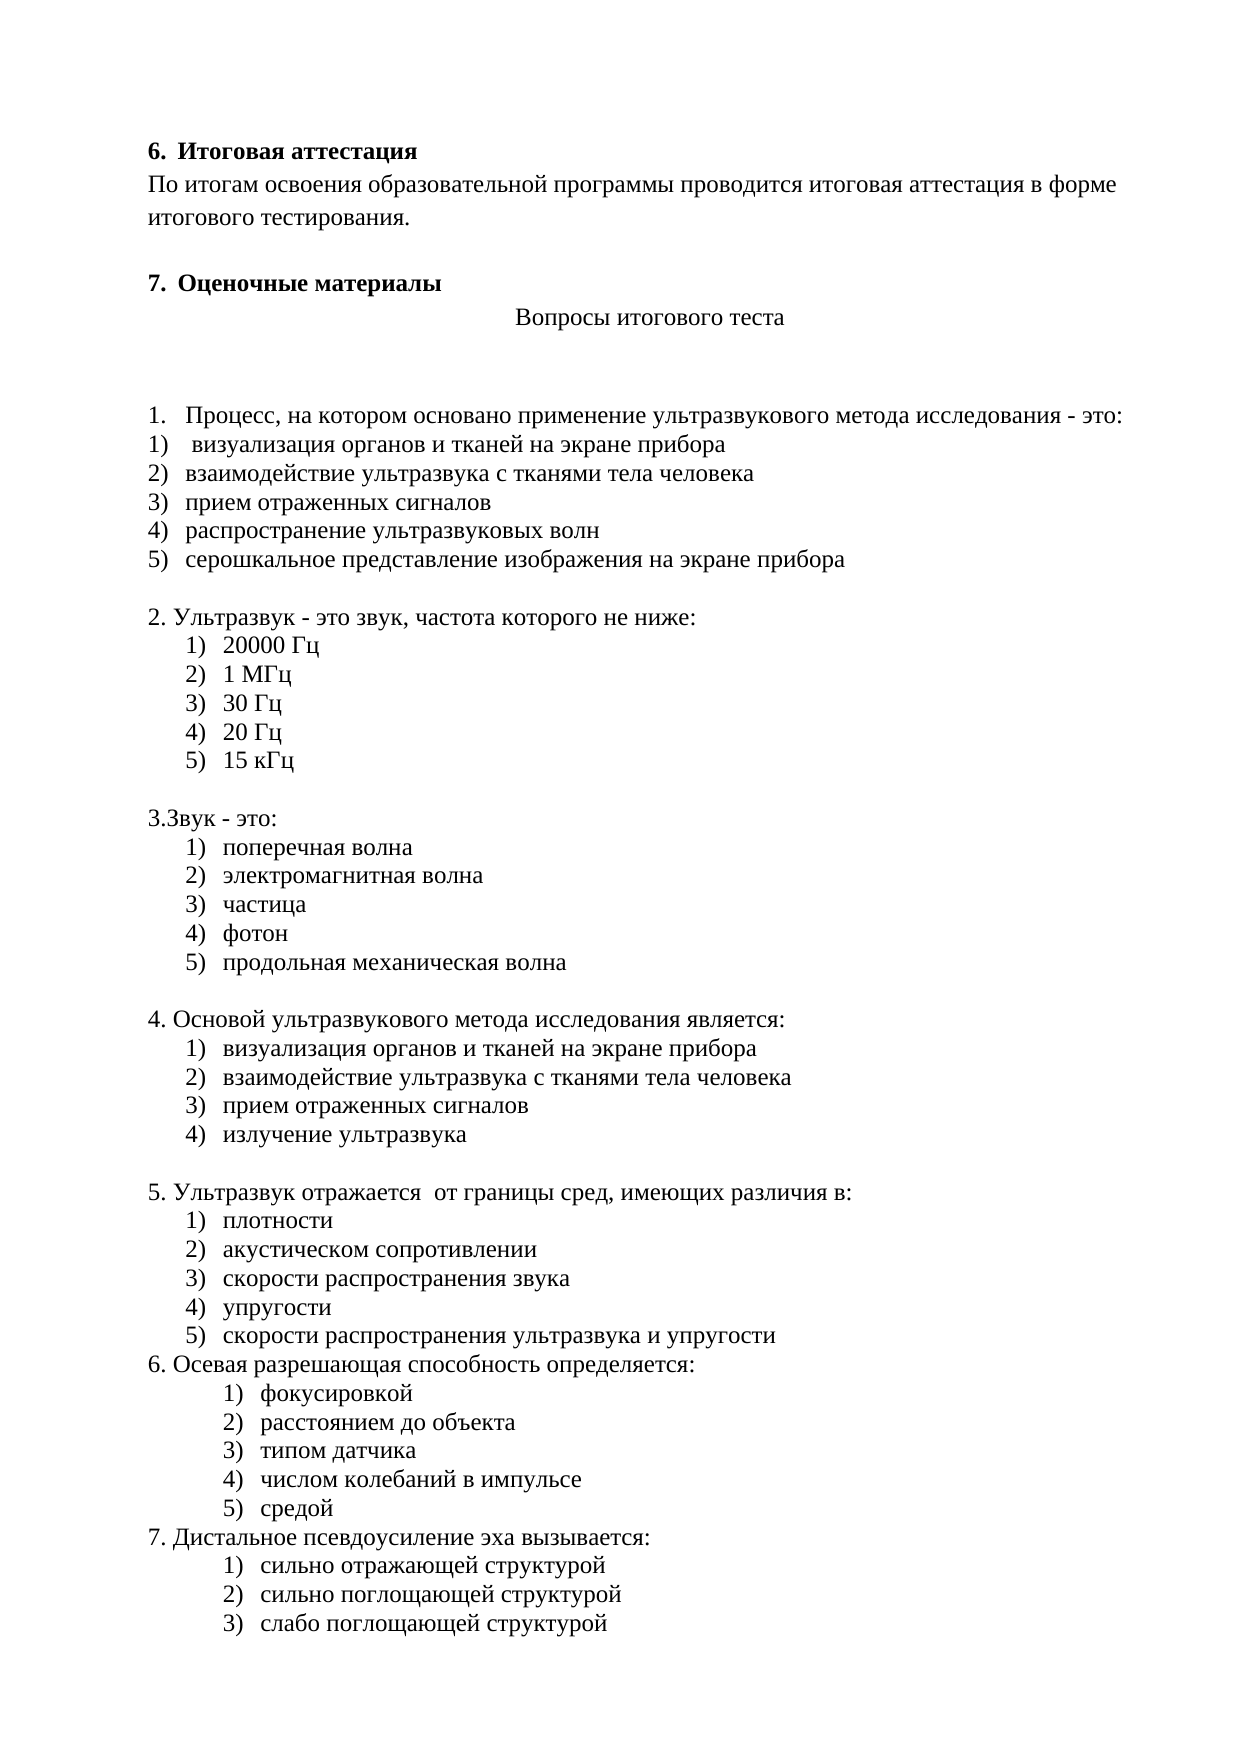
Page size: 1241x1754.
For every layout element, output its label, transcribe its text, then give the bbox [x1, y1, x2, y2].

text 2. Ультразвук - это звук, частота которого не ниже: [148, 602, 1152, 631]
list плотности [185, 1206, 1152, 1234]
list прием отраженных сигналов [185, 1091, 1152, 1119]
list продольная механическая волна [185, 947, 1152, 976]
list сильно отражающей структурой [223, 1551, 1152, 1579]
list 20 Гц [185, 717, 1152, 746]
list прием отраженных сигналов [148, 487, 1152, 516]
list скорости распространения звука [185, 1263, 1152, 1292]
list взаимодействие ультразвука с тканями тела человека [185, 1062, 1152, 1091]
list серошкальное представление изображения на экране прибора [148, 544, 1152, 573]
text 3.Звук - это: [148, 803, 1152, 832]
list визуализация органов и тканей на экране прибора [148, 429, 1152, 458]
list Процесс, на котором основано применение ультразвукового метода исследования - это: [148, 401, 1152, 429]
list визуализация органов и тканей на экране прибора [185, 1033, 1152, 1062]
list Итоговая аттестация [148, 136, 1152, 165]
list 30 Гц [185, 688, 1152, 717]
list сильно поглощающей структурой [223, 1579, 1152, 1608]
list взаимодействие ультразвука с тканями тела человека [148, 458, 1152, 487]
list числом колебаний в импульсе [223, 1464, 1152, 1493]
list Оценочные материалы [148, 268, 1152, 297]
text 4. Основой ультразвукового метода исследования является: [148, 1004, 1152, 1033]
list поперечная волна [185, 832, 1152, 861]
list 20000 Гц [185, 631, 1152, 659]
list расстоянием до объекта [223, 1407, 1152, 1436]
list излучение ультразвука [185, 1119, 1152, 1148]
list скорости распространения ультразвука и упругости [185, 1321, 1152, 1349]
list частица [185, 889, 1152, 918]
list фокусировкой [223, 1378, 1152, 1407]
list 1 МГц [185, 659, 1152, 688]
list акустическом сопротивлении [185, 1234, 1152, 1263]
list распространение ультразвуковых волн [148, 516, 1152, 544]
list слабо поглощающей структурой [223, 1608, 1152, 1637]
text 5. Ультразвук отражается от границы сред, имеющих различия в: [148, 1177, 1152, 1206]
list фотон [185, 918, 1152, 947]
text 7. Дистальное псевдоусиление эха вызывается: [148, 1522, 1152, 1551]
text 6. Осевая разрешающая способность определяется: [148, 1349, 1152, 1378]
list электромагнитная волна [185, 861, 1152, 889]
list Вопросы итогового теста [148, 302, 1152, 330]
list средой [223, 1493, 1152, 1522]
text По итогам освоения образовательной программы проводится итоговая аттестация в форме итогового тестирования. [148, 169, 1152, 231]
list типом датчика [223, 1436, 1152, 1464]
list 15 кГц [185, 746, 1152, 774]
list упругости [185, 1292, 1152, 1321]
